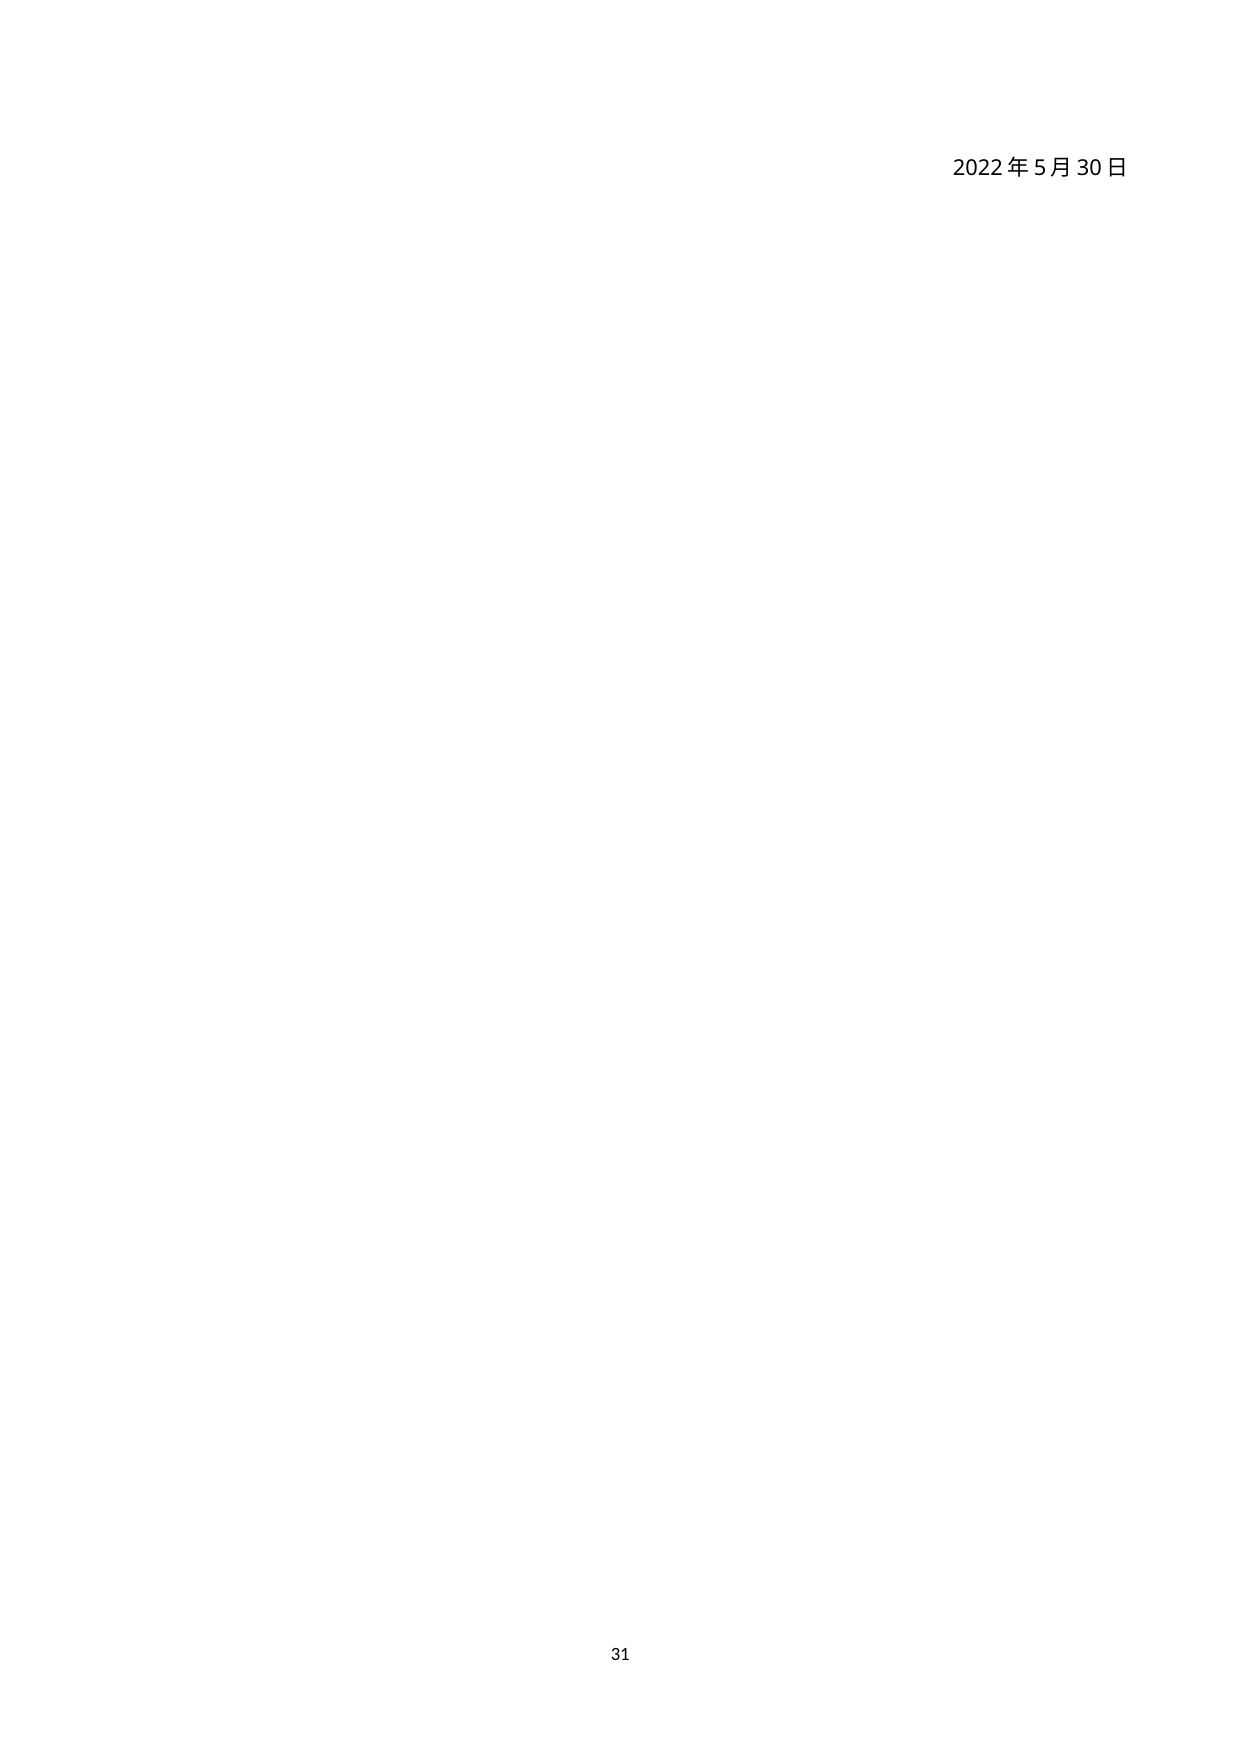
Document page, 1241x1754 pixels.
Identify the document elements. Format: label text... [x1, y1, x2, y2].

text 2022年5月30日 [112, 150, 1128, 182]
